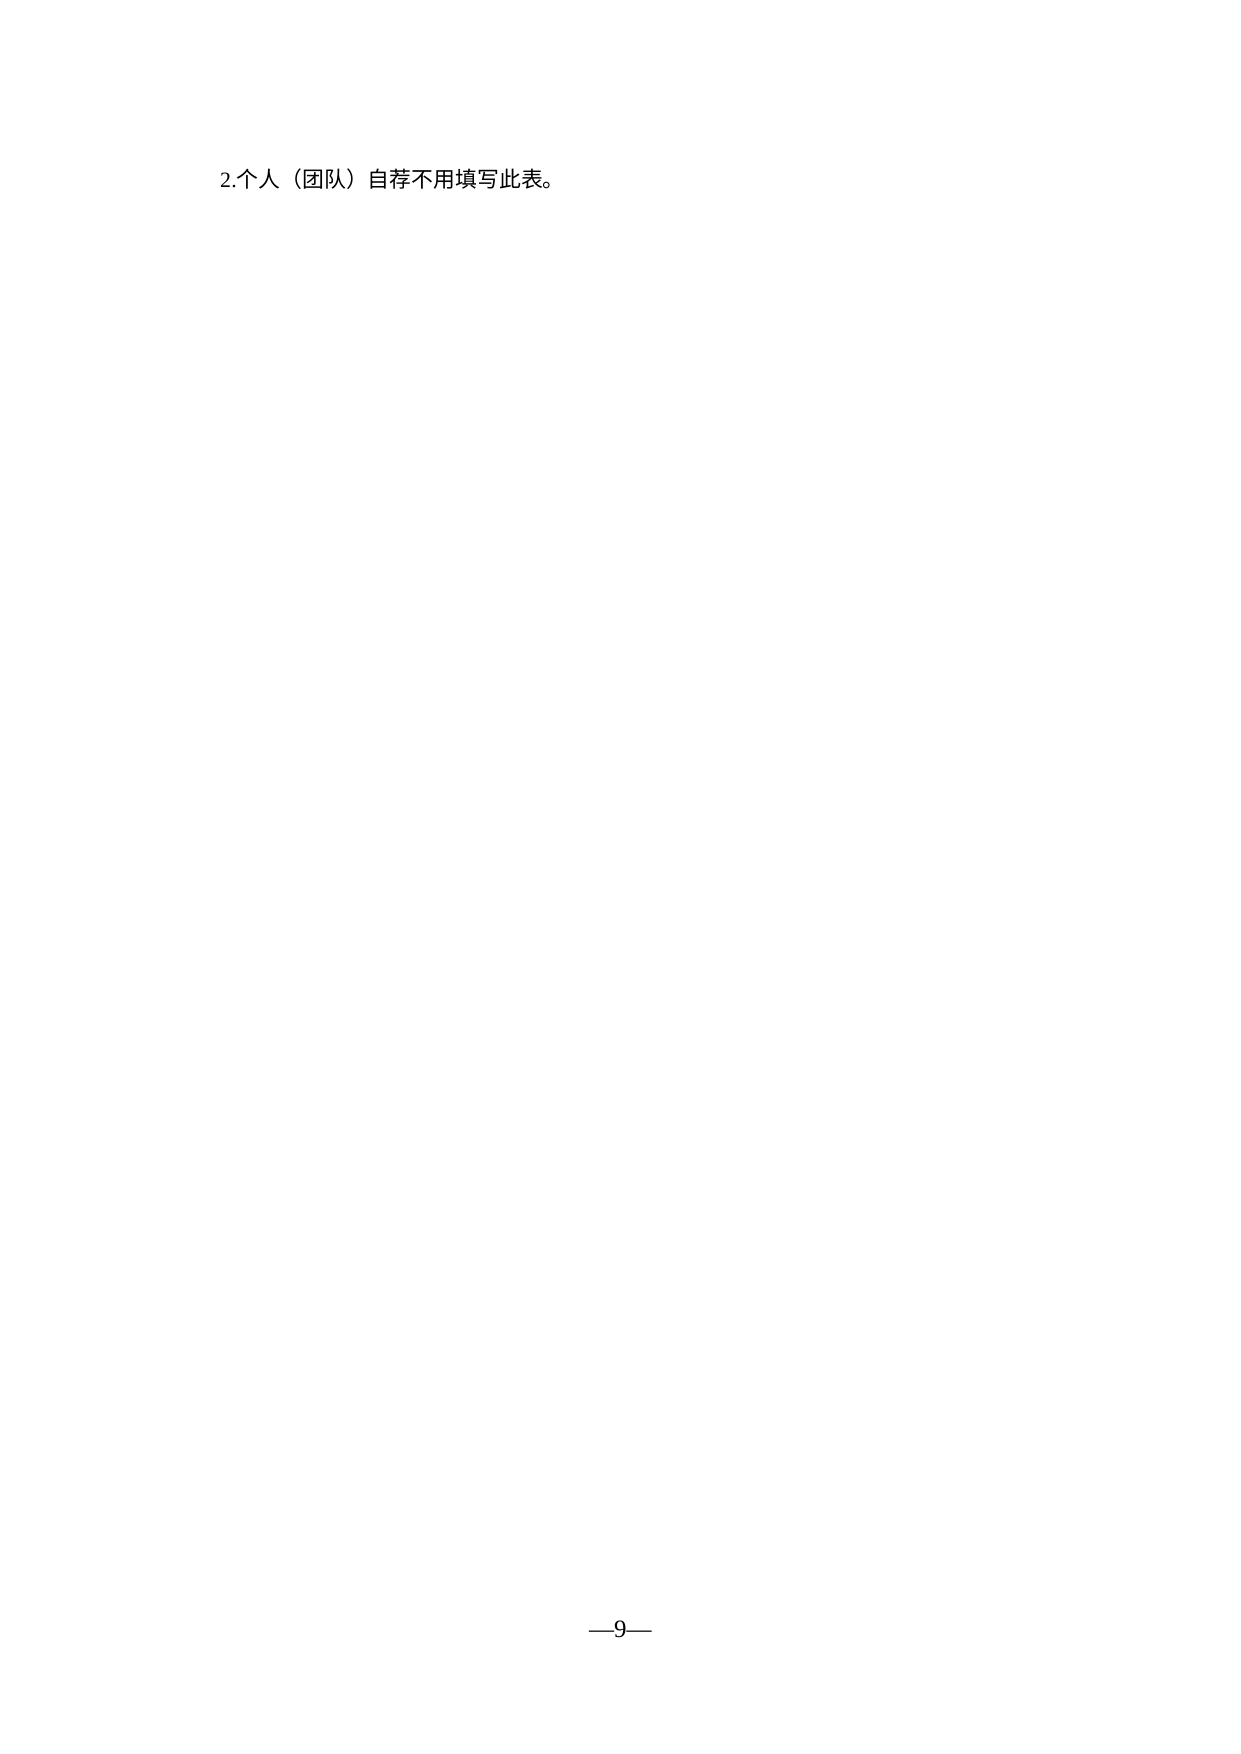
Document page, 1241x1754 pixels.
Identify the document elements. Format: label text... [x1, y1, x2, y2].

text 2.个人（团队）自荐不用填写此表。 [187, 162, 1053, 194]
